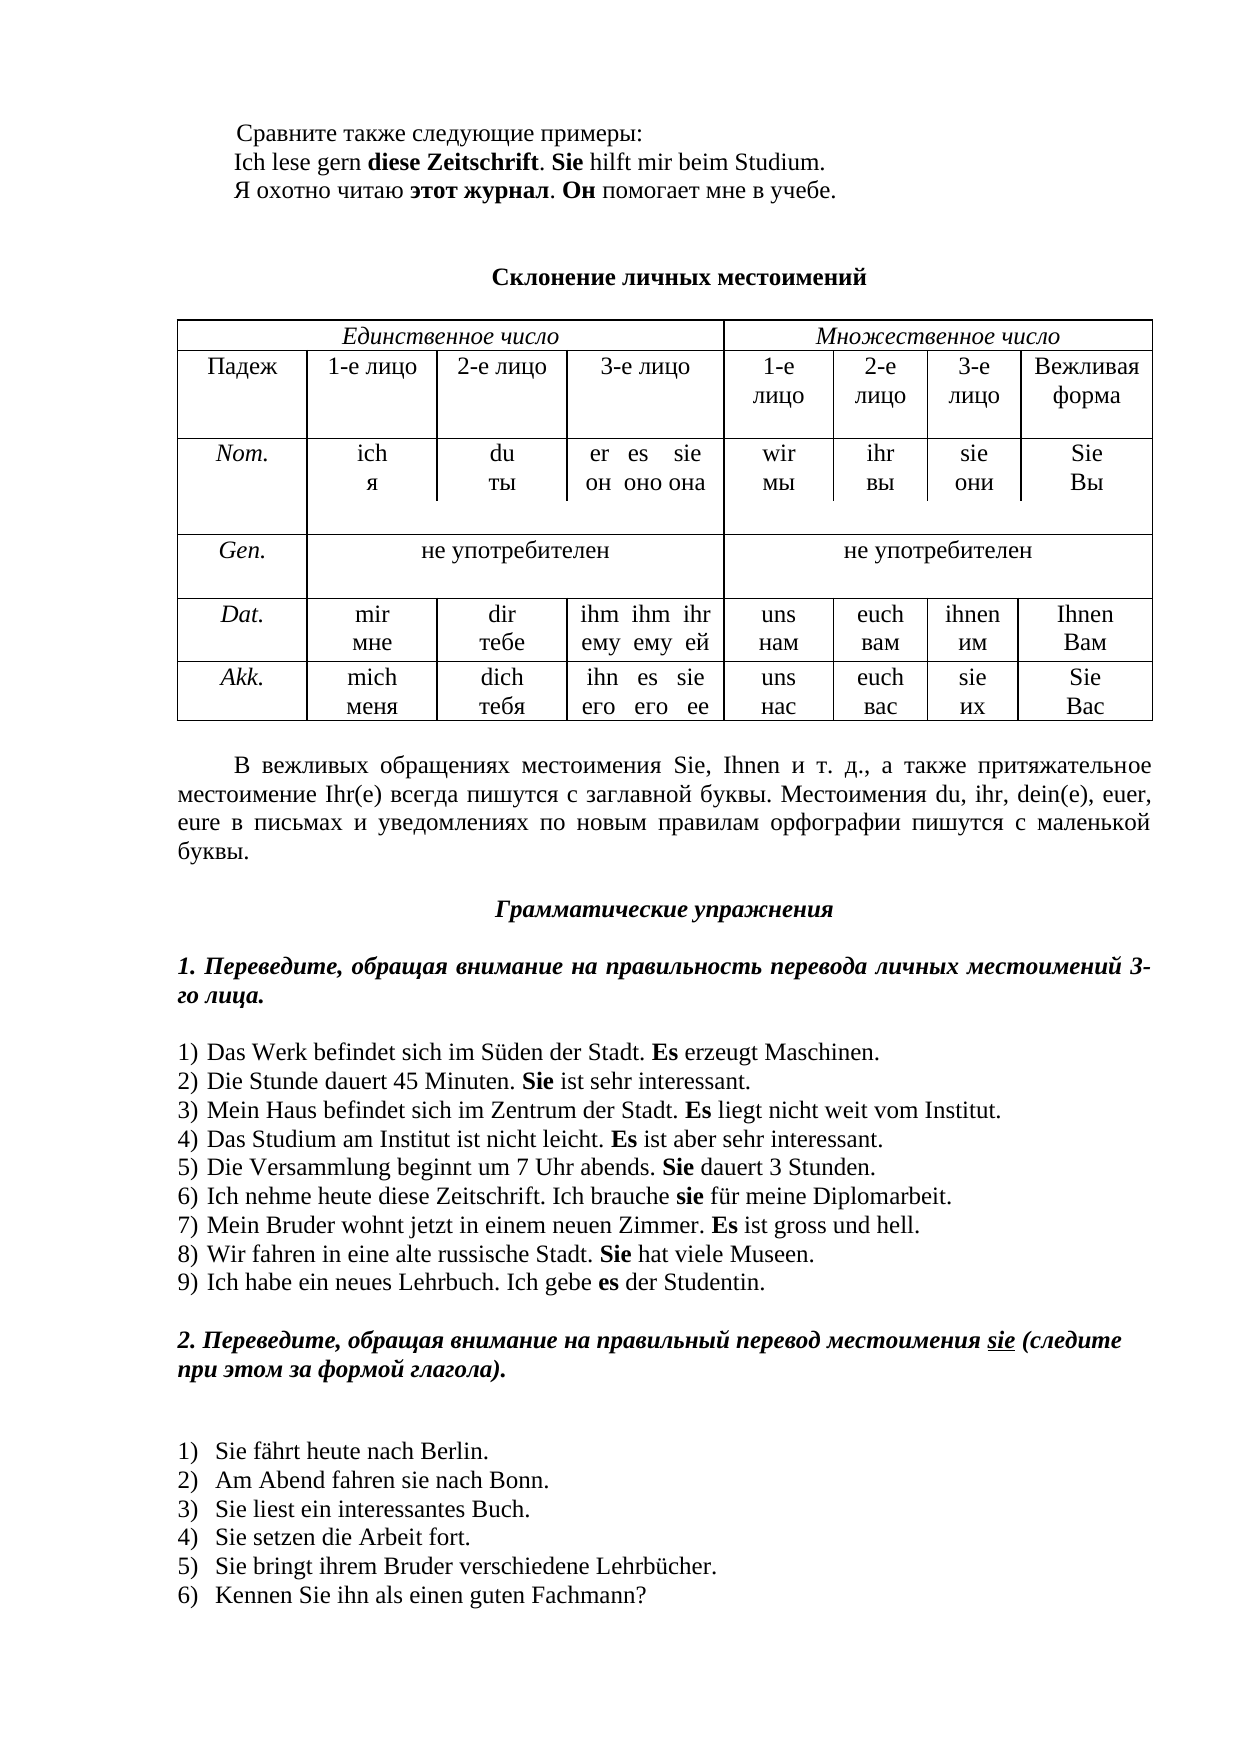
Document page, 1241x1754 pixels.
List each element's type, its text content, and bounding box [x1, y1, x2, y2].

list Das Studium am Institut ist nicht leicht. Es ist aber sehr interessant. [177, 1124, 1152, 1152]
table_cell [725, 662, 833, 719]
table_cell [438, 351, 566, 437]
list Wir fahren in eine alte russische Stadt. Sie hat viele Museen. [177, 1239, 1152, 1267]
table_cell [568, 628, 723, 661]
list Kennen Sie ihn als einen guten Fachmann? [177, 1580, 1152, 1609]
list Mein Haus befindet sich im Zentrum der Stadt. Es liegt nicht weit vom Institut. [177, 1095, 1152, 1124]
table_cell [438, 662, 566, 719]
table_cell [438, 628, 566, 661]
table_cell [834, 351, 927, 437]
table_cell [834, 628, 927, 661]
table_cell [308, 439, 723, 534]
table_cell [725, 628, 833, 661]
text Я охотно читаю этот журнал. Он помогает мне в учебе. [177, 176, 1152, 204]
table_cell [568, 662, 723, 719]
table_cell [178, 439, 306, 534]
list Die Versammlung beginnt um 7 Uhr abends. Sie dauert 3 Stunden. [177, 1152, 1152, 1181]
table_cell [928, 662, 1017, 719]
text 1. Переведите, обращая внимание на правильность перевода личных местоимений 3-го лица. [177, 951, 1152, 1009]
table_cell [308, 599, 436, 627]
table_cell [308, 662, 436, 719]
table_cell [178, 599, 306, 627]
list Am Abend fahren sie nach Bonn. [177, 1465, 1152, 1494]
list Sie liest ein interessantes Buch. [177, 1494, 1152, 1522]
list Ich habe ein neues Lehrbuch. Ich gebe es der Studentin. [177, 1267, 1152, 1296]
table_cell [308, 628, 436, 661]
list Die Stunde dauert 45 Minuten. Sie ist sehr interessant. [177, 1066, 1152, 1095]
text Сравните также следующие примеры: [177, 118, 1152, 147]
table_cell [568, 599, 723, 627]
list Sie fährt heute nach Berlin. [177, 1436, 1152, 1465]
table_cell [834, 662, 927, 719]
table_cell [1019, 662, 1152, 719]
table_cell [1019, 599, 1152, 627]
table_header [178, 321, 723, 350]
text Склонение личных местоимений [177, 262, 1152, 291]
list Das Werk befindet sich im Süden der Stadt. Es erzeugt Maschinen. [177, 1037, 1152, 1066]
list Sie setzen die Arbeit fort. [177, 1522, 1152, 1551]
list Sie bringt ihrem Bruder verschiedene Lehrbücher. [177, 1551, 1152, 1580]
text 2. Переведите, обращая внимание на правильный перевод местоимения sie (следите при этом за формой глагола). [177, 1325, 1152, 1382]
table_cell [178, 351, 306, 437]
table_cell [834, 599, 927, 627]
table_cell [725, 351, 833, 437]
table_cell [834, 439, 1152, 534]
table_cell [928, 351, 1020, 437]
list Mein Bruder wohnt jetzt in einem neuen Zimmer. Es ist gross und hell. [177, 1210, 1152, 1239]
text Грамматические упражнения [177, 894, 1152, 922]
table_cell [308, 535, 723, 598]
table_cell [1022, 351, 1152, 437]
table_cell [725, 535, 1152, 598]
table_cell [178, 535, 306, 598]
text В вежливых обращениях местоимения Sie, Ihnen и т. д., а также притяжательнoе местоимение Ihr(e) всегда пишутся с заглавной буквы. Местоимения du, ihr, dein(e), euer, eure в письмах и уведомлениях по новым правилам орфографии пишутся с маленькой буквы. [177, 750, 1152, 865]
list Ich nehme heute diese Zeitschrift. Ich brauche sie für meine Diplomarbeit. [177, 1181, 1152, 1210]
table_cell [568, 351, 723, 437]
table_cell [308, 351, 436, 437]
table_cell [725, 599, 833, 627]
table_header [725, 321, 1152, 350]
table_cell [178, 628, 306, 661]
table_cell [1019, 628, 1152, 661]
text Ich lese gern diese Zeitschrift. Sie hilft mir beim Studium. [177, 147, 1152, 176]
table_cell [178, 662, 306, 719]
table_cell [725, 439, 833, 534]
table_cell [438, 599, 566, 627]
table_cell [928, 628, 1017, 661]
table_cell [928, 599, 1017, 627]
